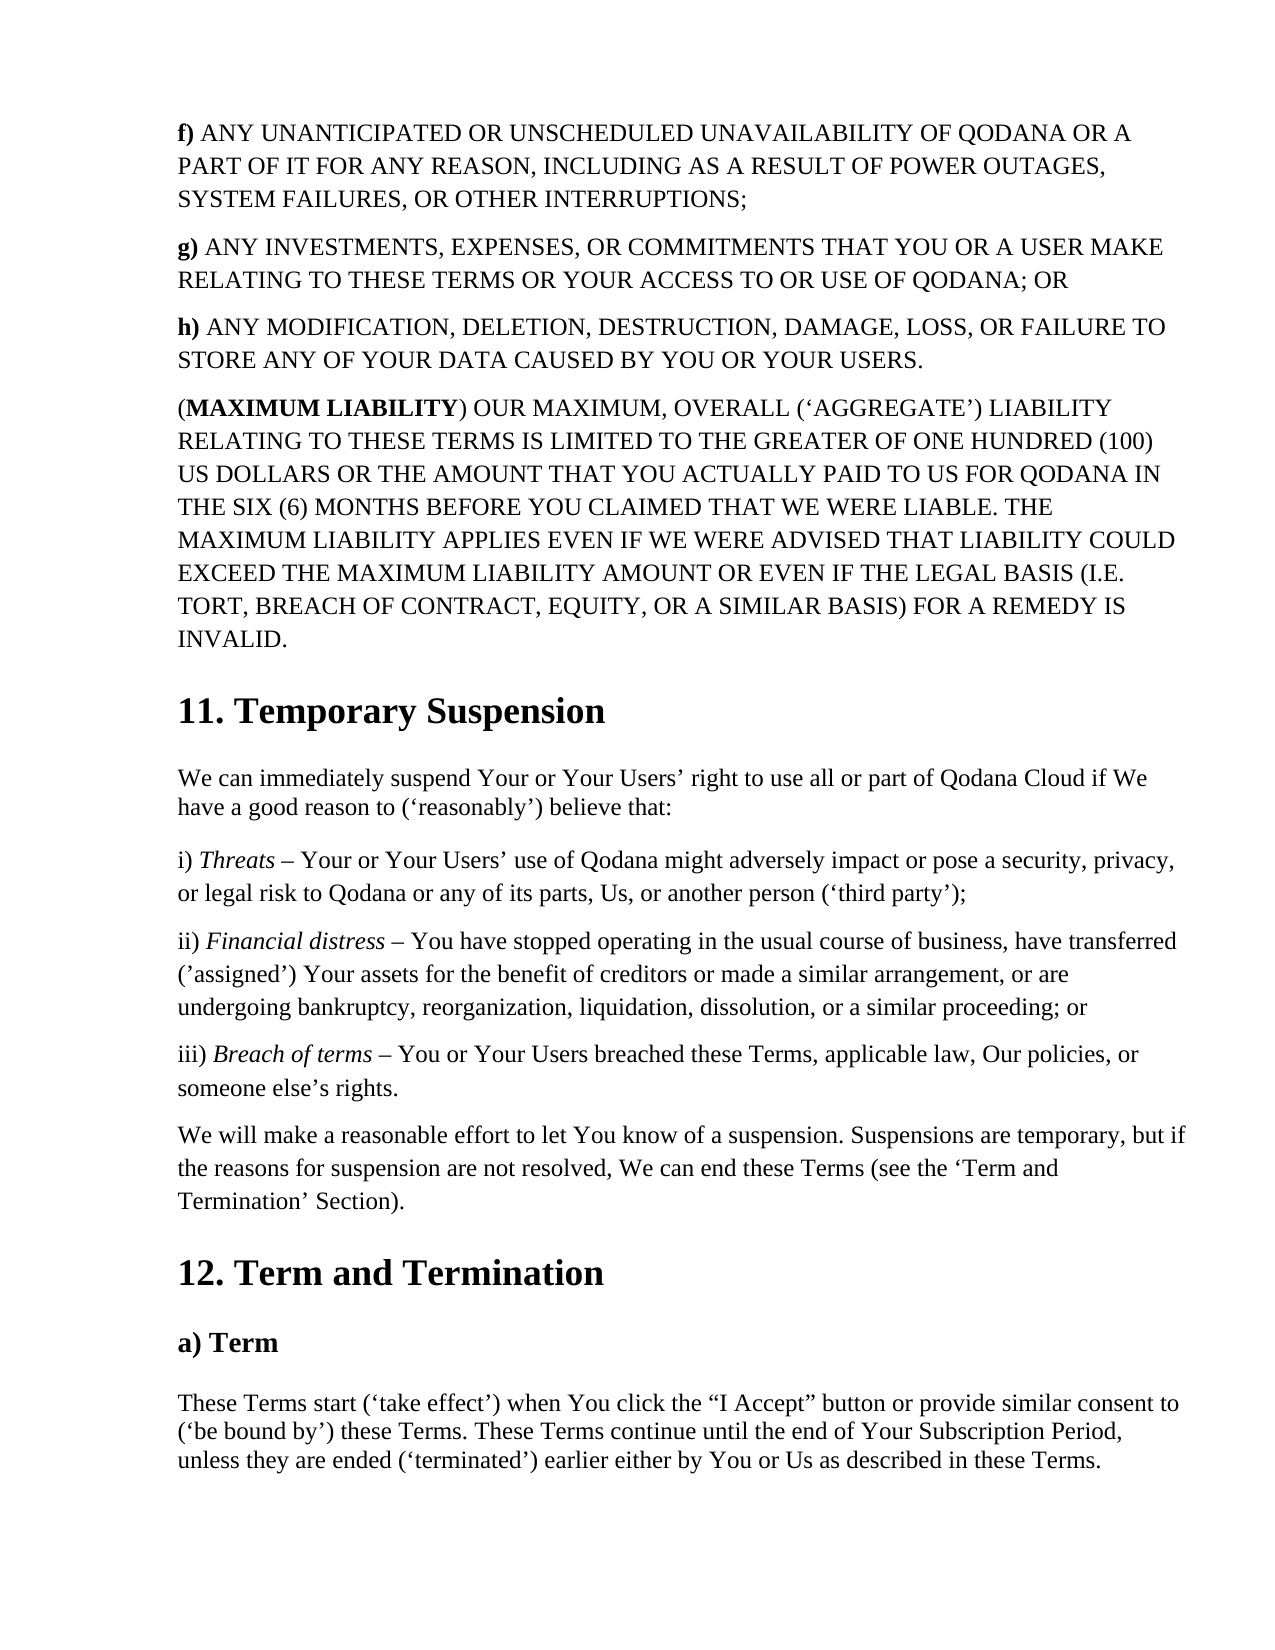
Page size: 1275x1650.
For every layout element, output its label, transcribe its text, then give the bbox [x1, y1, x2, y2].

subtitle 12. Term and Termination [177, 1251, 1186, 1294]
text We will make a reasonable effort to let You know of a suspension. Suspensions are temporary, but if the reasons for suspension are not resolved, We can end these Terms (see the ‘Term and Termination’ Section). [177, 1120, 1186, 1215]
text ii) Financial distress – You have stopped operating in the usual course of business, have transferred (’assigned’) Your assets for the benefit of creditors or made a similar arrangement, or are undergoing bankruptcy, reorganization, liquidation, dissolution, or a similar proceeding; or [177, 926, 1186, 1021]
text iii) Breach of terms – You or Your Users breached these Terms, applicable law, Our policies, or someone else’s rights. [177, 1039, 1186, 1101]
subtitle a) Term [177, 1325, 1186, 1358]
text f) ANY UNANTICIPATED OR UNSCHEDULED UNAVAILABILITY OF QODANA OR A PART OF IT FOR ANY REASON, INCLUDING AS A RESULT OF POWER OUTAGES, SYSTEM FAILURES, OR OTHER INTERRUPTIONS; [177, 118, 1186, 213]
subtitle 11. Temporary Suspension [177, 688, 1186, 732]
text h) ANY MODIFICATION, DELETION, DESTRUCTION, DAMAGE, LOSS, OR FAILURE TO STORE ANY OF YOUR DATA CAUSED BY YOU OR YOUR USERS. [177, 312, 1186, 374]
text g) ANY INVESTMENTS, EXPENSES, OR COMMITMENTS THAT YOU OR A USER MAKE RELATING TO THESE TERMS OR YOUR ACCESS TO OR USE OF QODANA; OR [177, 232, 1186, 293]
text (MAXIMUM LIABILITY) OUR MAXIMUM, OVERALL (‘AGGREGATE’) LIABILITY RELATING TO THESE TERMS IS LIMITED TO THE GREATER OF ONE HUNDRED (100) US DOLLARS OR THE AMOUNT THAT YOU ACTUALLY PAID TO US FOR QODANA IN THE SIX (6) MONTHS BEFORE YOU CLAIMED THAT WE WERE LIABLE. THE MAXIMUM LIABILITY APPLIES EVEN IF WE WERE ADVISED THAT LIABILITY COULD EXCEED THE MAXIMUM LIABILITY AMOUNT OR EVEN IF THE LEGAL BASIS (I.E. TORT, BREACH OF CONTRACT, EQUITY, OR A SIMILAR BASIS) FOR A REMEDY IS INVALID. [177, 393, 1186, 653]
text i) Threats – Your or Your Users’ use of Qodana might adversely impact or pose a security, privacy, or legal risk to Qodana or any of its parts, Us, or another person (‘third party’); [177, 845, 1186, 907]
